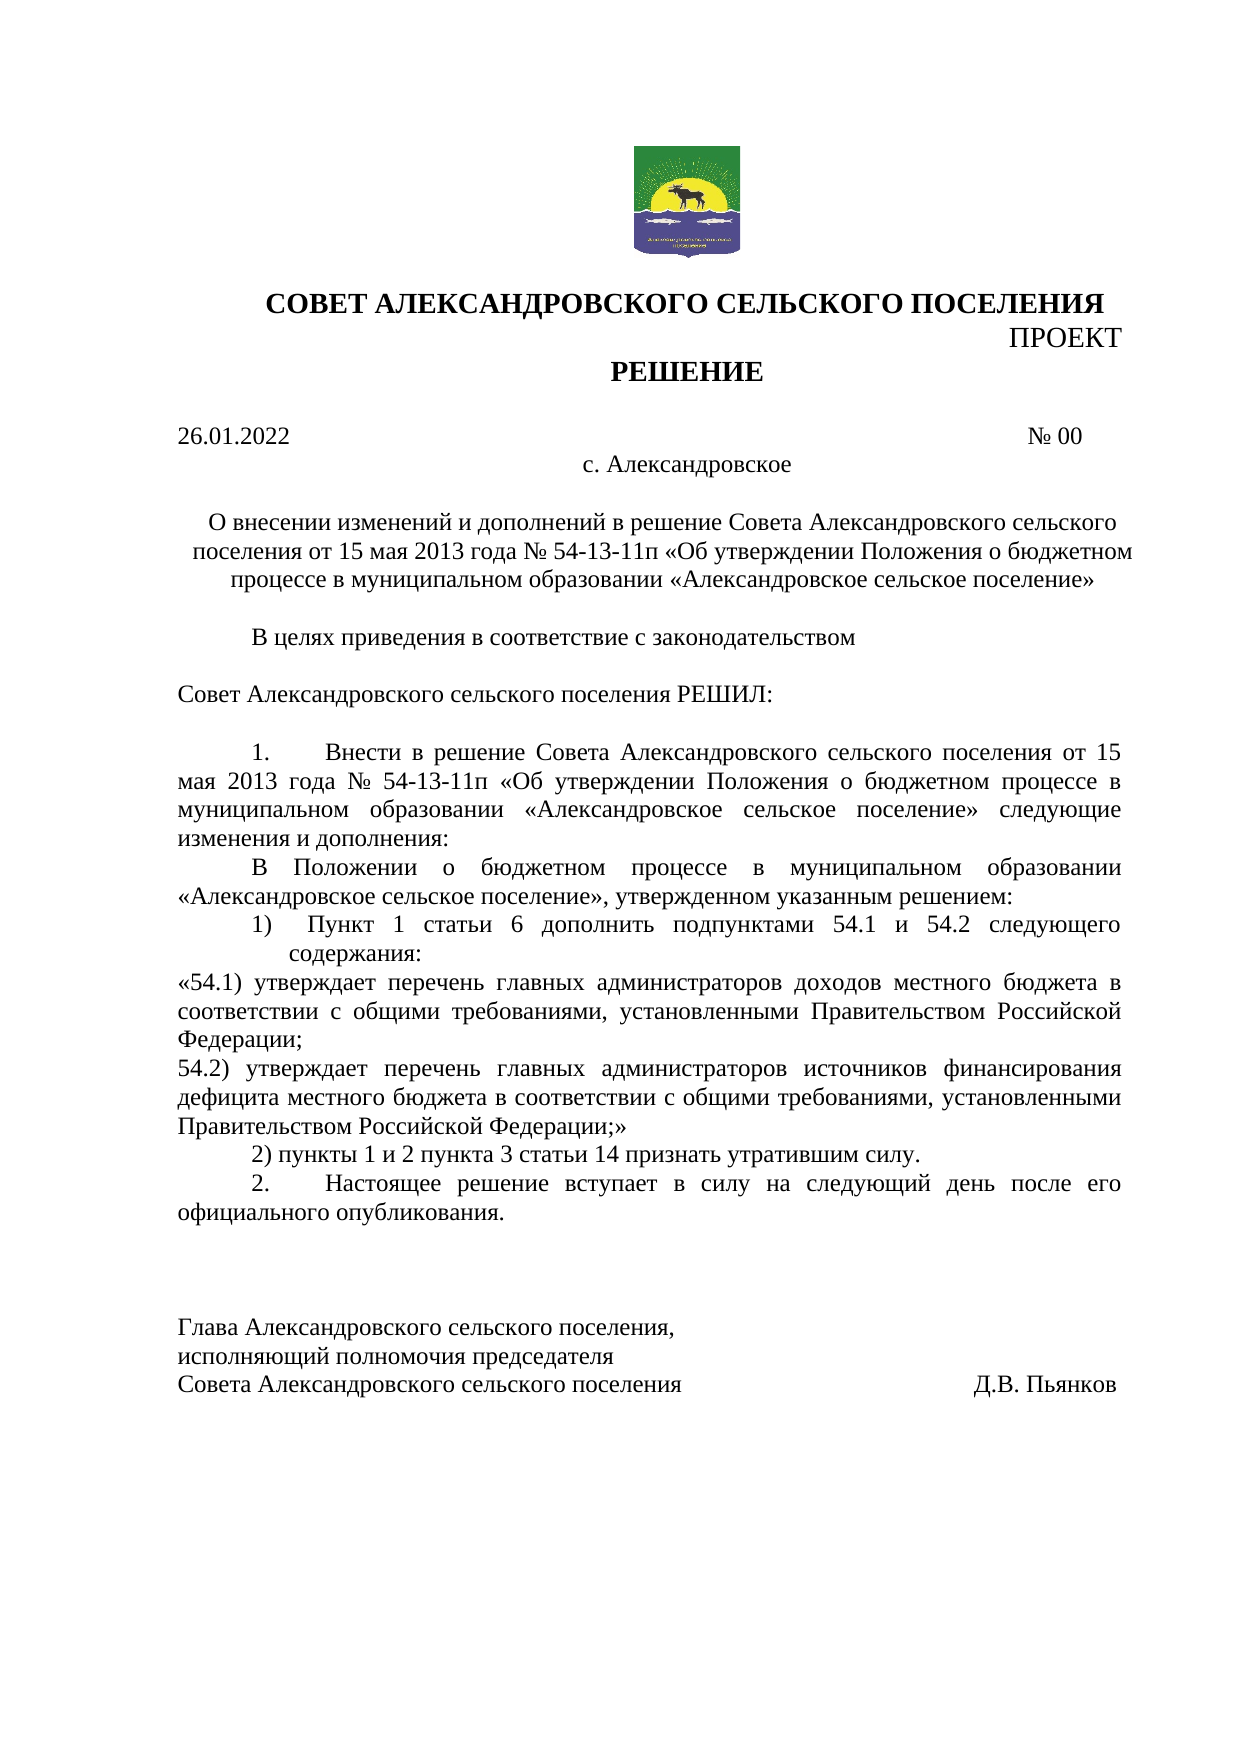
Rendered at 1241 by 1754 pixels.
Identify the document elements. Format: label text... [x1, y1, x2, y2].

text 54.2) утверждает перечень главных администраторов источников финансирования дефицита местного бюджета в соответствии с общими требованиями, установленными Правительством Российской Федерации;» [177, 1053, 1122, 1139]
table_header О внесении изменений и дополнений в решение Совета Александровского сельского поселения от 15 мая 2013 года № 54-13-11п «Об утверждении Положения о бюджетном процессе в муниципальном образовании «Александровское сельское поселение» [166, 507, 1133, 593]
text Совет Александровского сельского поселения РЕШИЛ: [177, 679, 1122, 708]
list Настоящее решение вступает в силу на следующий день после его официального опубликования. [177, 1168, 1122, 1226]
text «54.1) утверждает перечень главных администраторов доходов местного бюджета в соответствии с общими требованиями, установленными Правительством Российской Федерации; [177, 967, 1122, 1053]
text Глава Александровского сельского поселения, [177, 1312, 1122, 1341]
text исполняющий полномочия председателя [177, 1341, 1122, 1369]
list Внести в решение Совета Александровского сельского поселения от 15 мая 2013 года № 54-13-11п «Об утверждении Положения о бюджетном процессе в муниципальном образовании «Александровское сельское поселение» следующие изменения и дополнения: [177, 737, 1122, 852]
text В целях приведения в соответствие с законодательством [177, 622, 1122, 651]
text ПРОЕКТ [177, 320, 1122, 354]
text Решение [177, 354, 1122, 387]
text В Положении о бюджетном процессе в муниципальном образовании «Александровское сельское поселение», утвержденном указанным решением: [177, 852, 1122, 909]
text Совета Александровского сельского поселения Д.В. Пьянков [177, 1369, 1122, 1398]
text 2) пункты 1 и 2 пункта 3 статьи 14 признать утратившим силу. [251, 1139, 1122, 1168]
text с. Александровское [177, 449, 1122, 478]
text Совет Александровского сельского поселения [177, 287, 1134, 320]
list Пункт 1 статьи 6 дополнить подпунктами 54.1 и 54.2 следующего содержания: [251, 909, 1122, 967]
picture [634, 146, 741, 258]
text 26.01.2022 № 00 [177, 421, 1122, 449]
